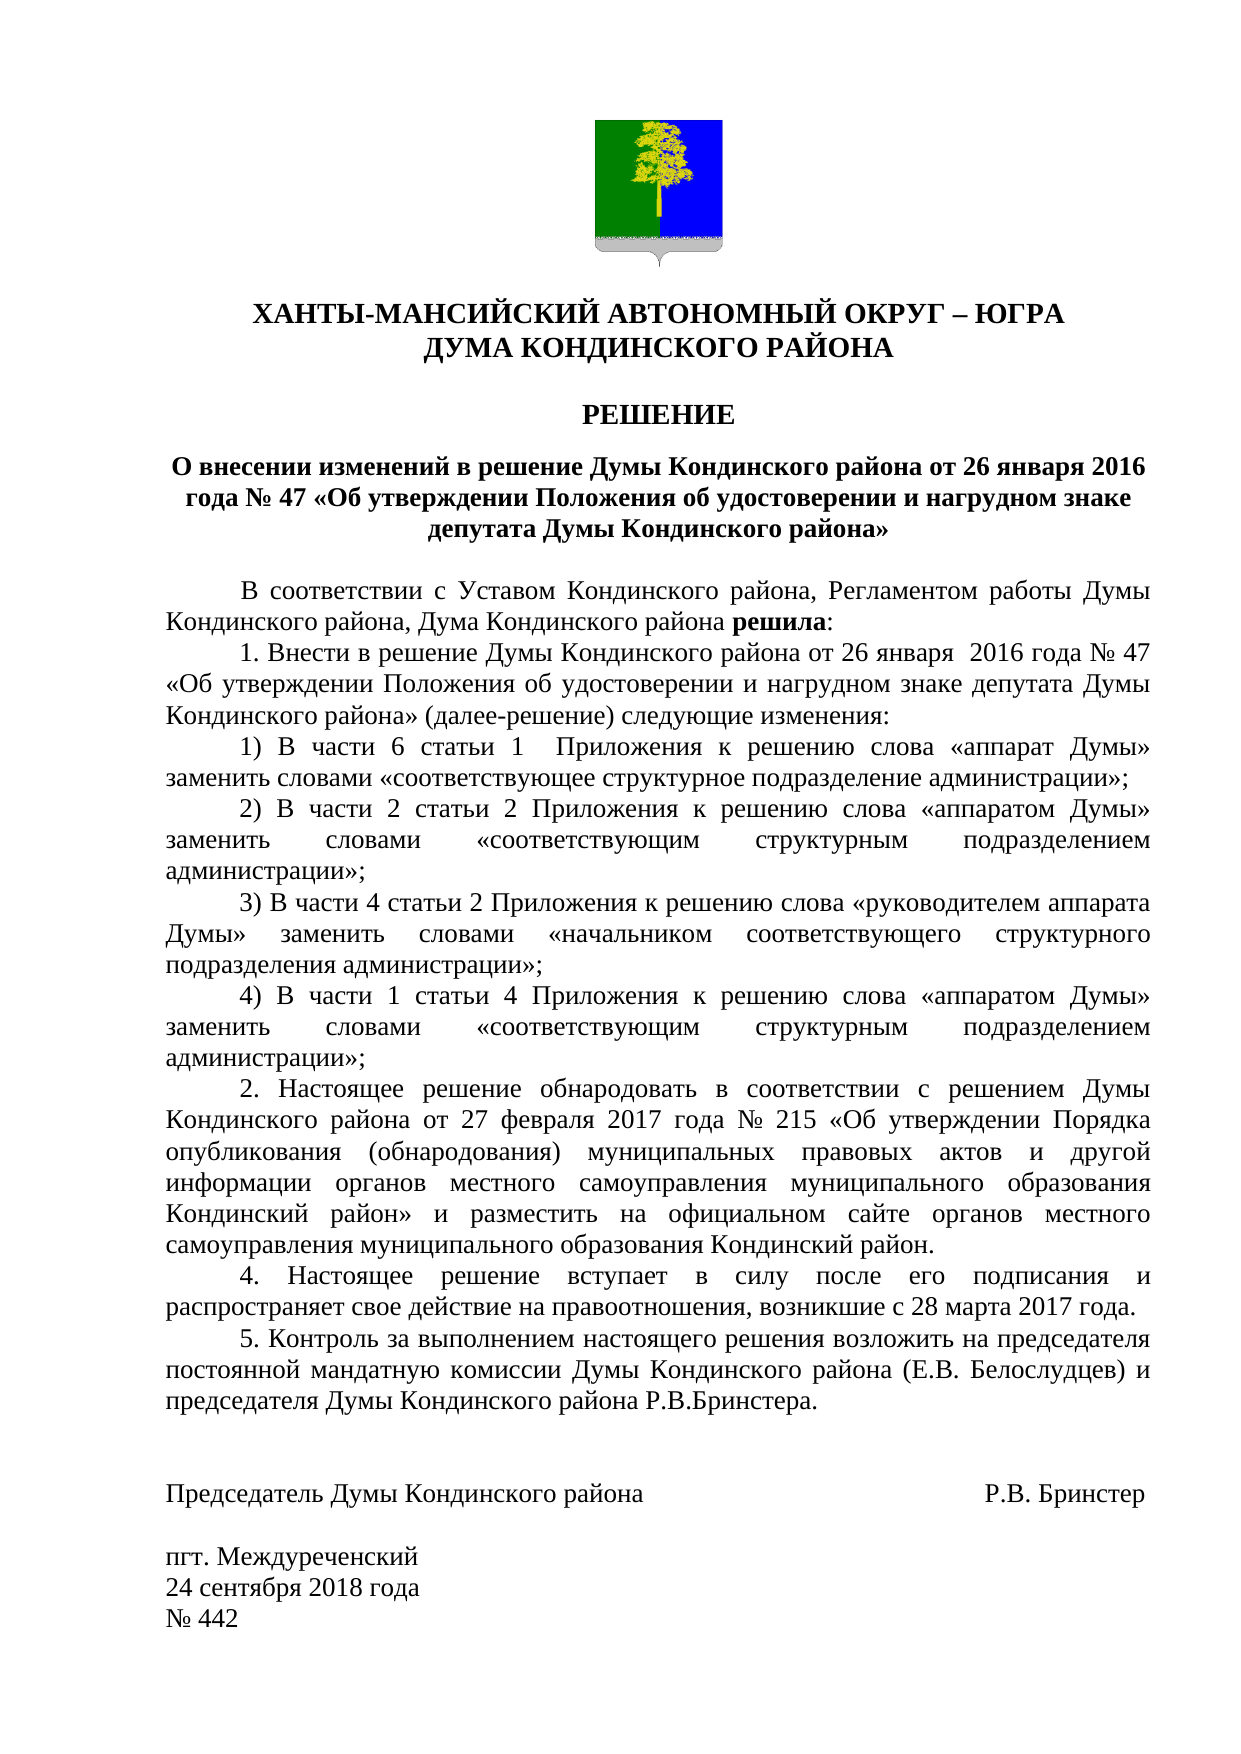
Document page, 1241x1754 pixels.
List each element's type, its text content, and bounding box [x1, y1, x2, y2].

text 5. Контроль за выполнением настоящего решения возложить на председателя постоянной мандатную комиссии Думы Кондинского района (Е.В. Белослудцев) и председателя Думы Кондинского района Р.В.Бринстера. [165, 1322, 1152, 1415]
text В соответствии с Уставом Кондинского района, Регламентом работы Думы Кондинского района, Дума Кондинского района решила: [165, 574, 1152, 636]
text 4. Настоящее решение вступает в силу после его подписания и распространяет свое действие на правоотношения, возникшие с 28 марта 2017 года. [165, 1259, 1152, 1322]
text 1. Внести в решение Думы Кондинского района от 26 января 2016 года № 47 «Об утверждении Положения об удостоверении и нагрудном знаке депутата Думы Кондинского района» (далее-решение) следующие изменения: [165, 636, 1152, 730]
text ХАНТЫ-МАНСИЙСКИЙ АВТОНОМНЫЙ ОКРУГ – ЮГРА [165, 296, 1152, 330]
text РЕШЕНИЕ [165, 397, 1152, 430]
text 2. Настоящее решение обнародовать в соответствии с решением Думы Кондинского района от 27 февраля 2017 года № 215 «Об утверждении Порядка опубликования (обнародования) муниципальных правовых актов и другой информации органов местного самоуправления муниципального образования Кондинский район» и разместить на официальном сайте органов местного самоуправления муниципального образования Кондинский район. [165, 1072, 1152, 1259]
text 3) В части 4 статьи 2 Приложения к решению слова «руководителем аппарата Думы» заменить словами «начальником соответствующего структурного подразделения администрации»; [165, 886, 1152, 979]
text ДУМА КОНДИНСКОГО РАЙОНА [165, 330, 1152, 363]
text пгт. Междуреченский [165, 1540, 1152, 1571]
text № 442 [165, 1602, 1152, 1633]
text 2) В части 2 статьи 2 Приложения к решению слова «аппаратом Думы» заменить словами «соответствующим структурным подразделением администрации»; [165, 792, 1152, 886]
picture [593, 118, 725, 269]
text 1) В части 6 статьи 1 Приложения к решению слова «аппарат Думы» заменить словами «соответствующее структурное подразделение администрации»; [165, 730, 1152, 792]
text 4) В части 1 статьи 4 Приложения к решению слова «аппаратом Думы» заменить словами «соответствующим структурным подразделением администрации»; [165, 979, 1152, 1072]
text О внесении изменений в решение Думы Кондинского района от 26 января 2016 года № 47 «Об утверждении Положения об удостоверении и нагрудном знаке депутата Думы Кондинского района» [165, 449, 1152, 543]
text 24 сентября 2018 года [165, 1571, 1152, 1602]
text Председатель Думы Кондинского района Р.В. Бринстер [165, 1477, 1152, 1508]
